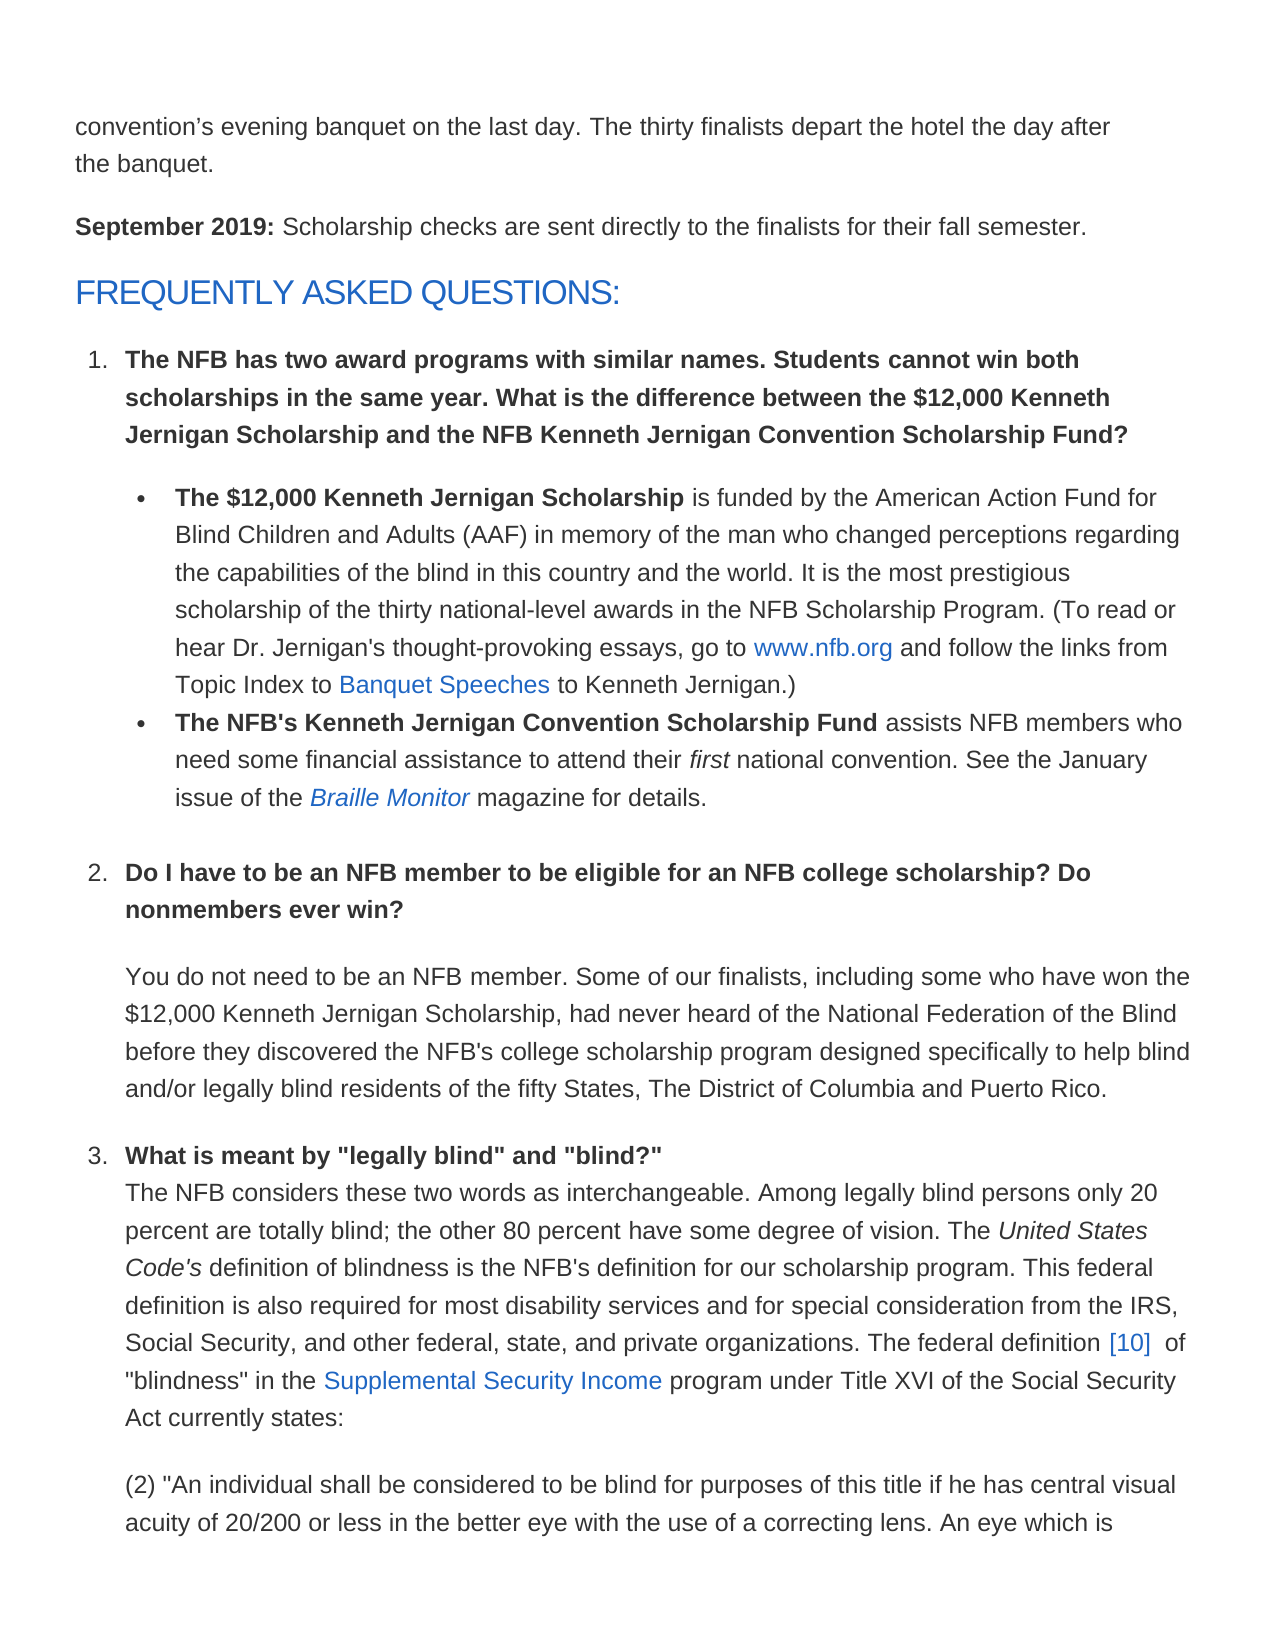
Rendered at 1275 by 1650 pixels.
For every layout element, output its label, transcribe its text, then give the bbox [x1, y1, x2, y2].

list What is meant by "legally blind" and "blind?" The NFB considers these two words as interchangeable. Among legally blind persons only 20 percent are totally blind; the other 80 percent have some degree of vision. The United States Code's definition of blindness is the NFB's definition for our scholarship program. This federal definition is also required for most disability services and for special consideration from the IRS, Social Security, and other federal, state, and private organizations. The federal definition [10] of "blindness" in the Supplemental Security Income program under Title XVI of the Social Security Act currently states: [87, 1132, 1200, 1432]
list Do I have to be an NFB member to be eligible for an NFB college scholarship? Do nonmembers ever win? [87, 849, 1200, 924]
list The NFB's Kenneth Jernigan Convention Scholarship Fund assists NFB members who need some financial assistance to attend their first national convention. See the January issue of the Braille Monitor magazine for details. [137, 699, 1200, 849]
list The NFB has two award programs with similar names. Students cannot win both scholarships in the same year. What is the difference between the $12,000 Kenneth Jernigan Scholarship and the NFB Kenneth Jernigan Convention Scholarship Fund? [87, 336, 1200, 449]
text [125, 1461, 1200, 1536]
text FREQUENTLY ASKED QUESTIONS: [75, 272, 1200, 311]
text You do not need to be an NFB member. Some of our finalists, including some who have won the $12,000 Kenneth Jernigan Scholarship, had never heard of the National Federation of the Blind before they discovered the NFB's college scholarship program designed specifically to help blind and/or legally blind residents of the fifty States, The District of Columbia and Puerto Rico. [125, 953, 1200, 1103]
text September 2019: Scholarship checks are sent directly to the finalists for their fall semester. [75, 203, 1200, 241]
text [75, 103, 1200, 178]
list The $12,000 Kenneth Jernigan Scholarship is funded by the American Action Fund for Blind Children and Adults (AAF) in memory of the man who changed perceptions regarding the capabilities of the blind in this country and the world. It is the most prestigious scholarship of the thirty national-level awards in the NFB Scholarship Program. (To read or hear Dr. Jernigan's thought-provoking essays, go to www.nfb.org and follow the links from Topic Index to Banquet Speeches to Kenneth Jernigan.) [137, 474, 1200, 699]
